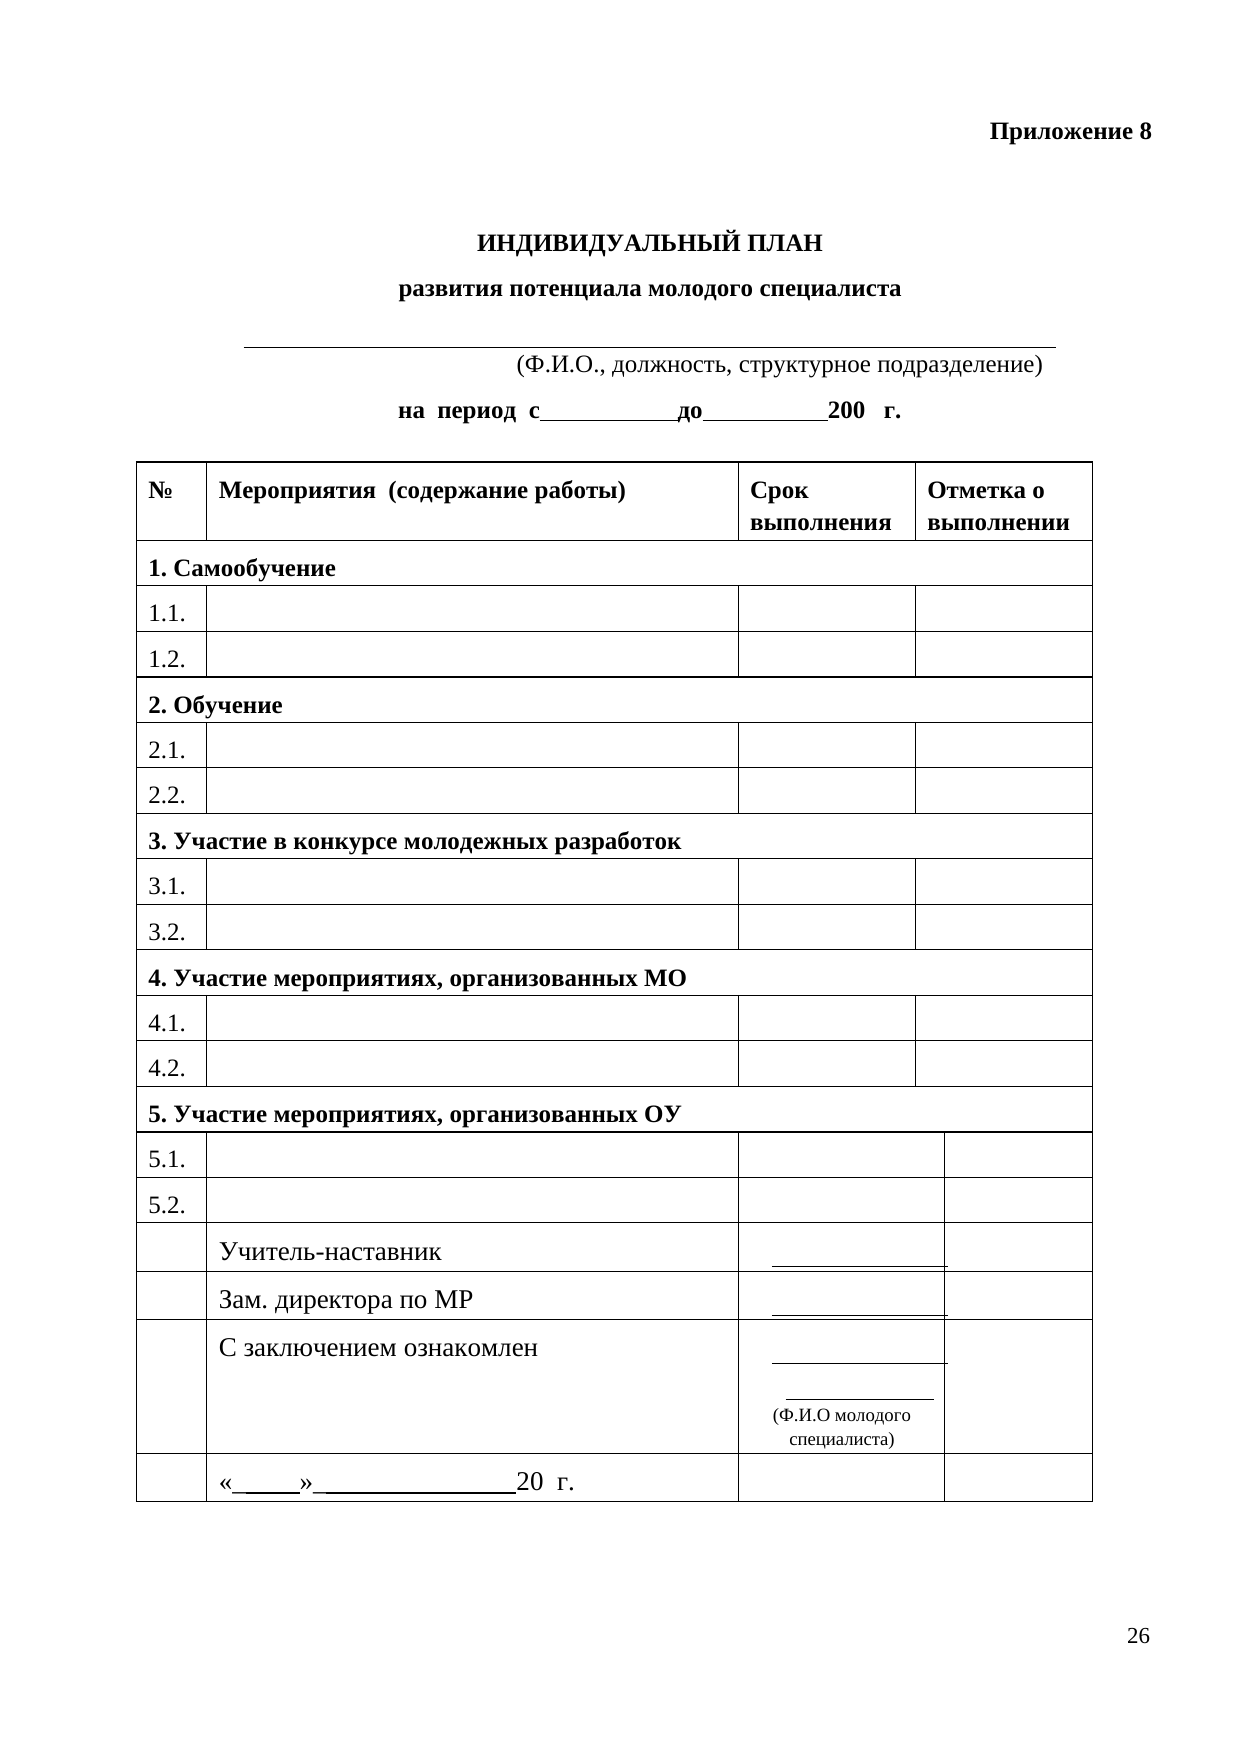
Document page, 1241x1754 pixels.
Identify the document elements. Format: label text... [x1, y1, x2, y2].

table_cell [739, 996, 915, 1040]
table_cell [739, 586, 915, 631]
table_cell 5.2. [137, 1178, 206, 1222]
table_cell [916, 768, 1092, 813]
table_cell [945, 1178, 1092, 1222]
table_cell [739, 1454, 944, 1501]
table_cell [945, 1272, 1092, 1319]
table_cell (Ф.И.О молодого специалиста) [739, 1320, 944, 1452]
table_cell [916, 905, 1092, 949]
table_cell [739, 905, 915, 949]
table_cell [916, 1041, 1092, 1086]
table_cell [137, 1272, 206, 1319]
text Приложение 8 [114, 116, 1152, 145]
table_cell [739, 1178, 944, 1222]
table_cell [207, 905, 738, 949]
table_cell [739, 632, 915, 676]
table_cell [207, 586, 738, 631]
table_cell [207, 768, 738, 813]
table_cell 3. Участие в конкурсе молодежных разработок [137, 814, 1092, 858]
table_cell Учитель-наставник [207, 1223, 738, 1271]
table_cell [916, 723, 1092, 767]
table_cell [945, 1133, 1092, 1177]
table_cell [945, 1454, 1092, 1501]
table_cell 5.1. [137, 1133, 206, 1177]
table_header № [137, 463, 206, 540]
table_cell [207, 996, 738, 1040]
table_cell [137, 1454, 206, 1501]
table_cell [739, 859, 915, 904]
table_cell [916, 859, 1092, 904]
table_cell [207, 1133, 738, 1177]
table_cell [916, 586, 1092, 631]
table_cell 5. Участие мероприятиях, организованных ОУ [137, 1087, 1092, 1131]
table_header Отметка о выполнении [916, 463, 1092, 540]
table_cell [739, 723, 915, 767]
table_cell 1.2. [137, 632, 206, 676]
table_cell [916, 996, 1092, 1040]
table_cell С заключением ознакомлен [207, 1320, 738, 1452]
table_cell «_ »_ 20 г. [207, 1454, 738, 1501]
table_cell 4.1. [137, 996, 206, 1040]
table_cell [207, 1041, 738, 1086]
table_cell [945, 1223, 1092, 1271]
table_cell [207, 723, 738, 767]
text (Ф.И.О., должность, структурное подразделение) [516, 343, 1176, 378]
table_header Срок выполнения [739, 463, 915, 540]
table_cell [916, 632, 1092, 676]
text ИНДИВИДУАЛЬНЫЙ ПЛАН [124, 228, 1176, 257]
table_cell [739, 768, 915, 813]
table_cell 4.2. [137, 1041, 206, 1086]
table_cell [739, 1133, 944, 1177]
table_cell [137, 1223, 206, 1271]
text на период с до 200 г. [123, 395, 1176, 424]
table_cell [739, 1223, 944, 1271]
table_cell 1. Самообучение [137, 541, 1092, 585]
table_cell [207, 632, 738, 676]
table_cell 3.2. [137, 905, 206, 949]
table_cell 3.1. [137, 859, 206, 904]
table_cell 2.1. [137, 723, 206, 767]
table_cell [207, 1178, 738, 1222]
table_cell 4. Участие мероприятиях, организованных МО [137, 950, 1092, 995]
table_cell [945, 1320, 1092, 1452]
table_cell 2.2. [137, 768, 206, 813]
table_cell [137, 1320, 206, 1452]
table_cell Зам. директора по МР [207, 1272, 738, 1319]
table_cell [739, 1272, 944, 1319]
table_cell 2. Обучение [137, 678, 1092, 722]
table_header Мероприятия (содержание работы) [207, 463, 738, 540]
table_cell [207, 859, 738, 904]
text развития потенциала молодого специалиста [124, 273, 1176, 302]
table_cell [739, 1041, 915, 1086]
table_cell 1.1. [137, 586, 206, 631]
